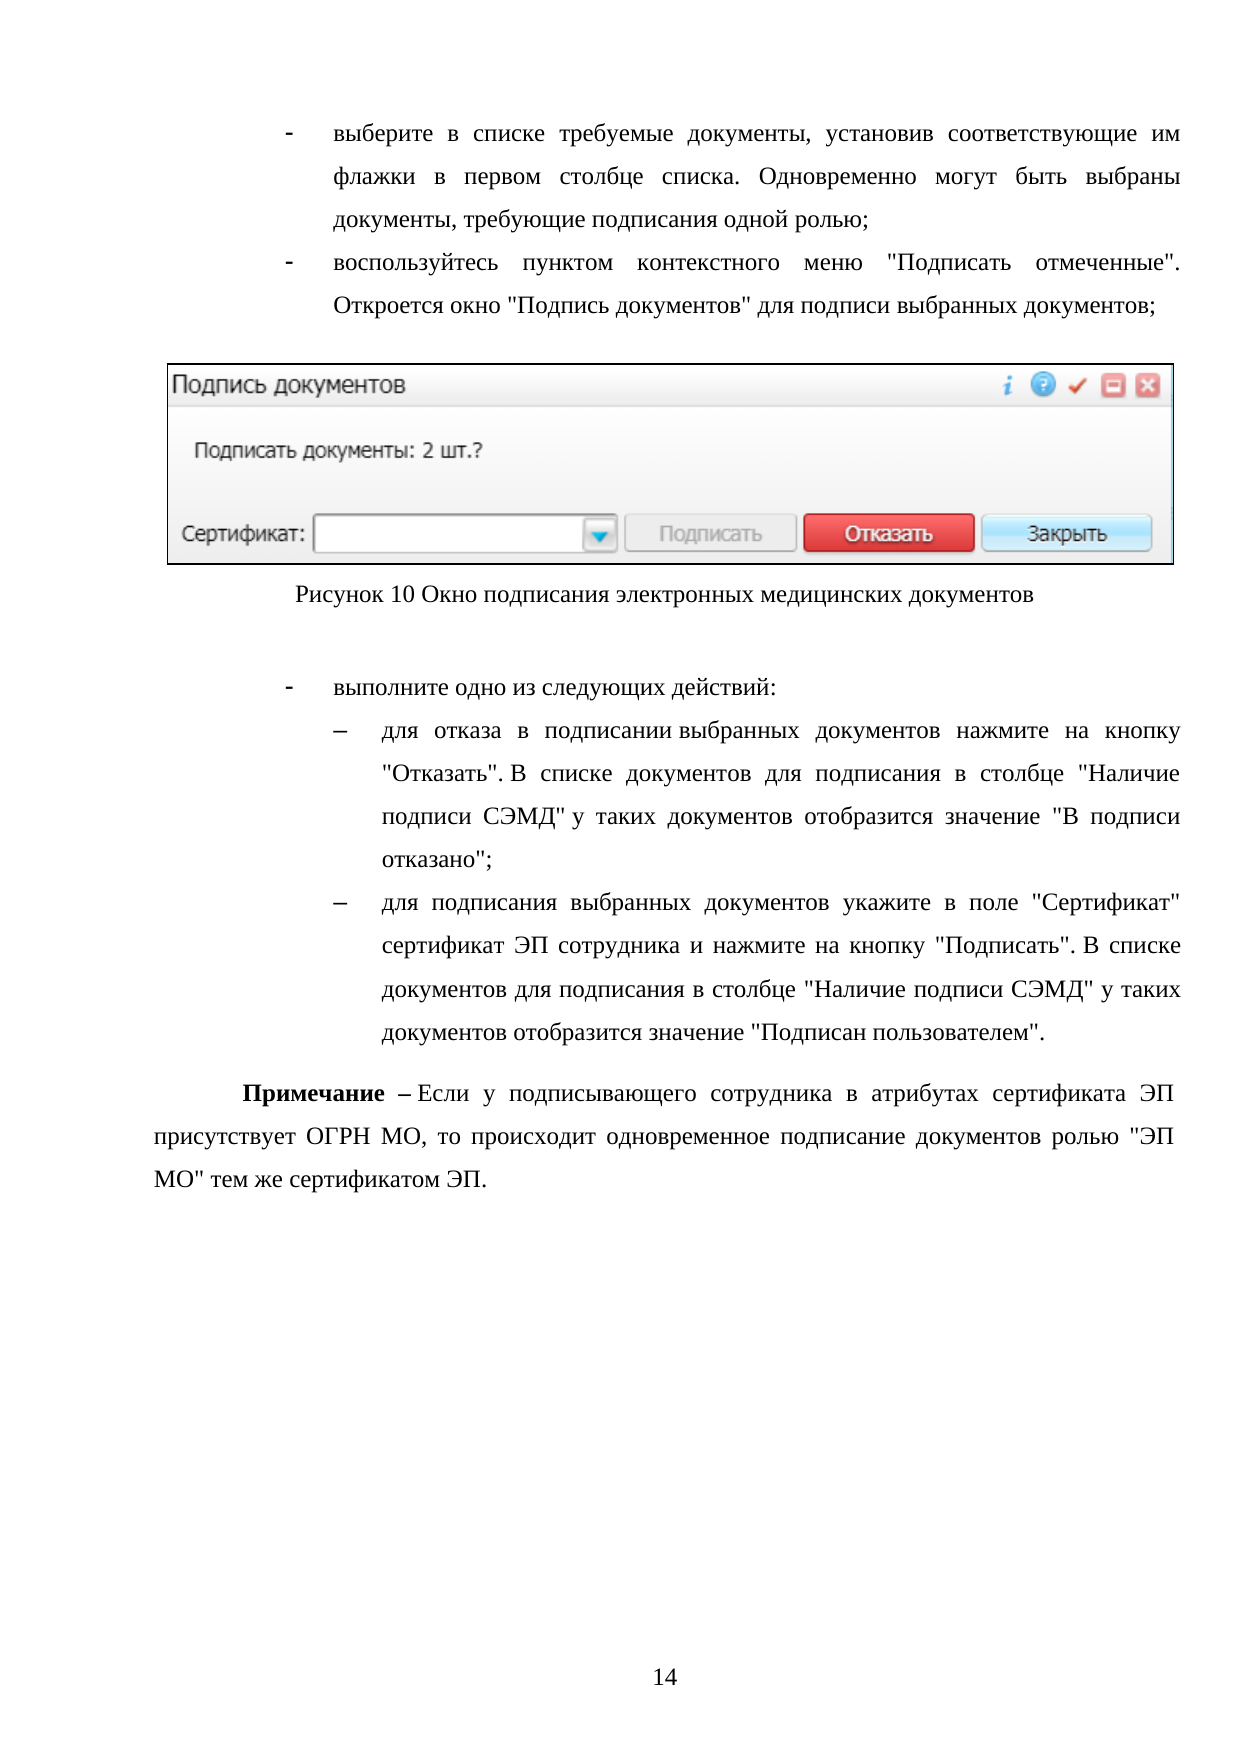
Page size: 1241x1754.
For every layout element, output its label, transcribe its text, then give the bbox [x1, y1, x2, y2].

list выполните одно из следующих действий: [285, 672, 1181, 700]
table_header Примечание – Если у подписывающего сотрудника в атрибутах сертификата ЭП присутствует ОГРН МО, то происходит одновременное подписание документов ролью "ЭП МО" тем же сертификатом ЭП. [148, 1060, 1181, 1234]
picture [168, 365, 1173, 563]
list для подписания выбранных документов укажите в поле "Сертификат" сертификат ЭП сотрудника и нажмите на кнопку "Подписать". В списке документов для подписания в столбце "Наличие подписи СЭМД" у таких документов отобразится значение "Подписан пользователем". [333, 887, 1181, 1046]
text Рисунок 10 Окно подписания электронных медицинских документов [148, 579, 1181, 608]
list воспользуйтесь пунктом контекстного меню "Подписать отмеченные". Откроется окно "Подпись документов" для подписи выбранных документов; [285, 247, 1181, 319]
list выберите в списке требуемые документы, установив соответствующие им флажки в первом столбце списка. Одновременно могут быть выбраны документы, требующие подписания одной ролью; [285, 118, 1181, 233]
list для отказа в подписании выбранных документов нажмите на кнопку "Отказать". В списке документов для подписания в столбце "Наличие подписи СЭМД" у таких документов отобразится значение "В подписи отказано"; [333, 715, 1181, 873]
